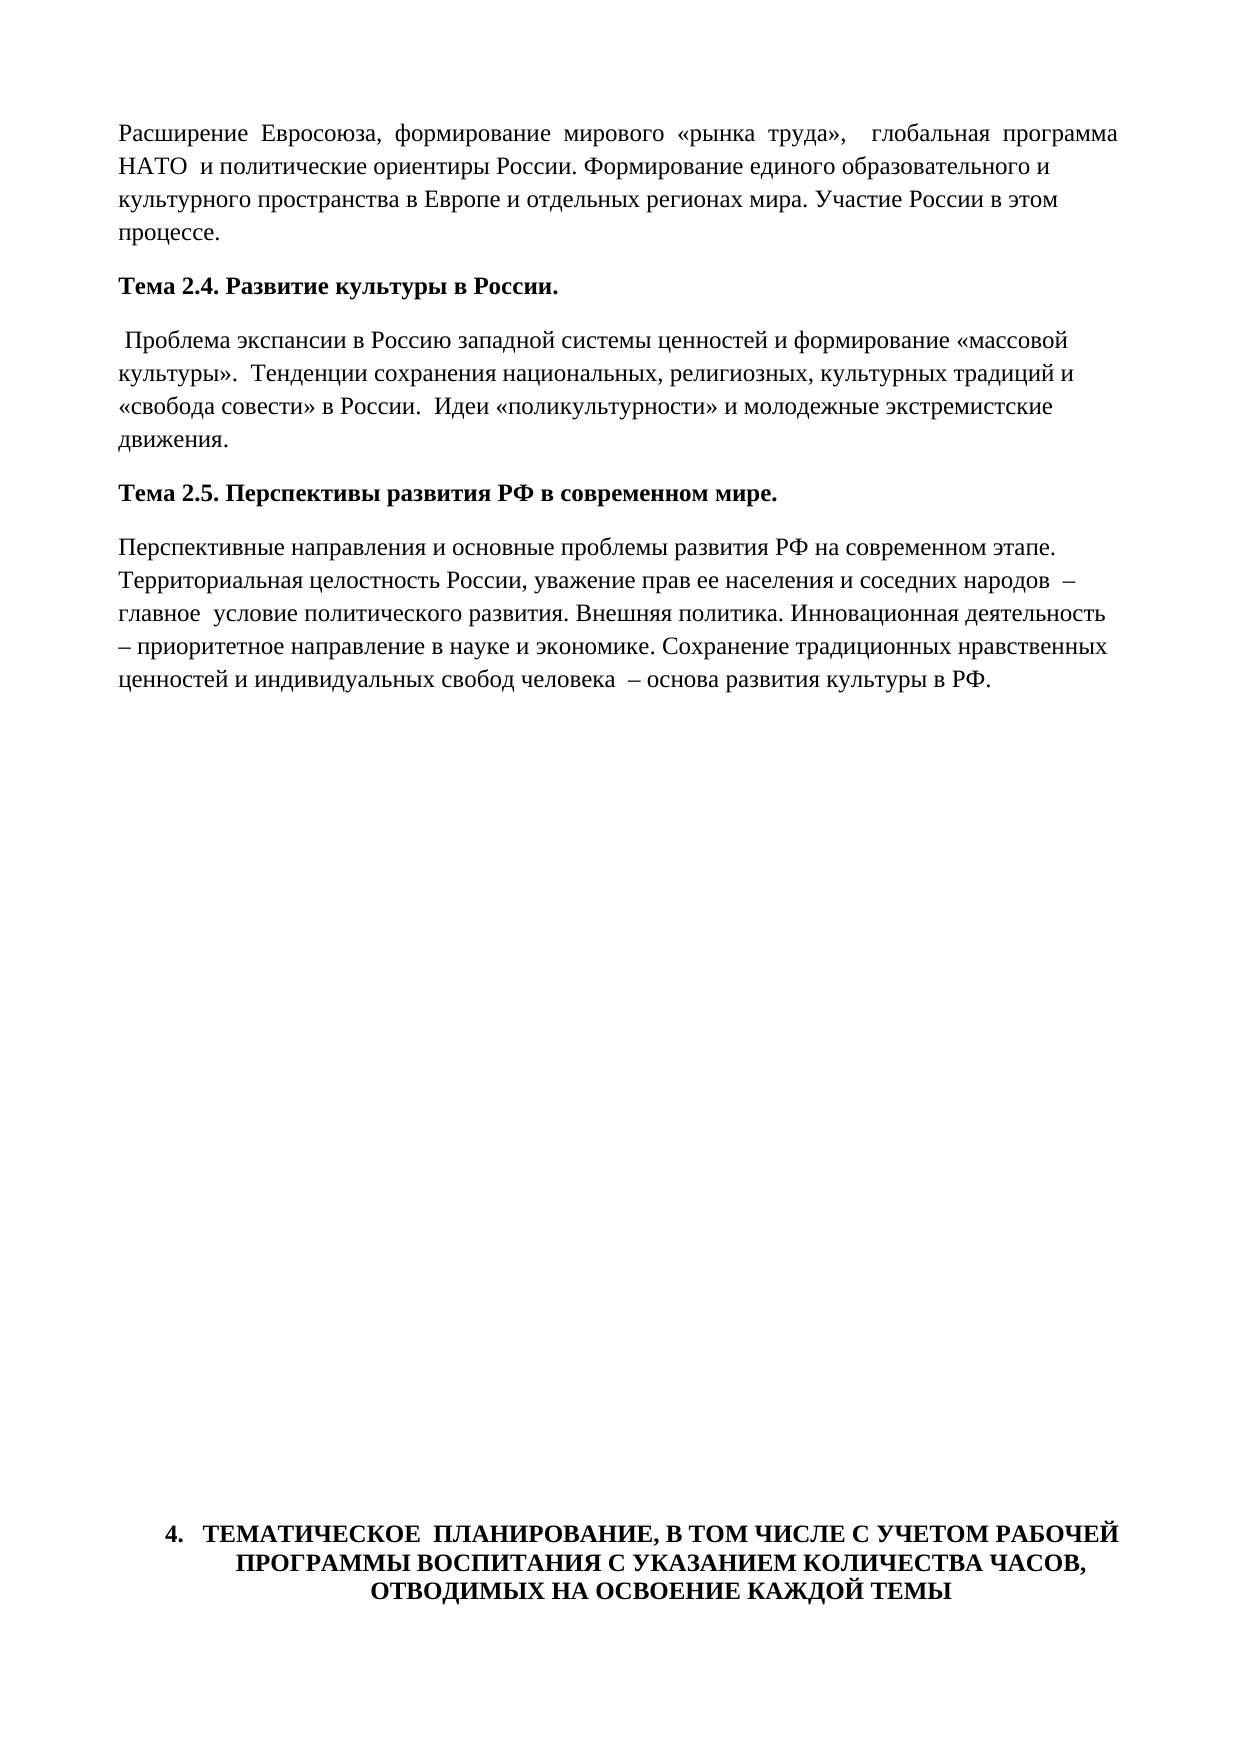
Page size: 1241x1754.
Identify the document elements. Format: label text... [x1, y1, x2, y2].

text Проблема экспансии в Россию западной системы ценностей и формирование «массовой культуры». Тенденции сохранения национальных, религиозных, культурных традиций и «свобода совести» в России. Идеи «поликультурности» и молодежные экстремистские движения. [118, 325, 1122, 453]
text Тема 2.4. Развитие культуры в России. [118, 271, 1122, 300]
text Тема 2.5. Перспективы развития РФ в современном мире. [118, 478, 1122, 507]
text Расширение Евросоюза, формирование мирового «рынка труда», глобальная программа НАТО и политические ориентиры России. Формирование единого образовательного и культурного пространства в Европе и отдельных регионах мира. Участие России в этом процессе. [118, 118, 1122, 246]
text Перспективные направления и основные проблемы развития РФ на современном этапе. Территориальная целостность России, уважение прав ее населения и соседних народов – главное условие политического развития. Внешняя политика. Инновационная деятельность – приоритетное направление в науке и экономике. Сохранение традиционных нравственных ценностей и индивидуальных свобод человека – основа развития культуры в РФ. [118, 532, 1122, 692]
list ТЕМАТИЧЕСКОЕ ПЛАНИРОВАНИЕ, В ТОМ ЧИСЛЕ С УЧЕТОМ РАБОЧЕЙ ПРОГРАММЫ ВОСПИТАНИЯ С УКАЗАНИЕМ КОЛИЧЕСТВА ЧАСОВ, ОТВОДИМЫХ НА ОСВОЕНИЕ КАЖДОЙ ТЕМЫ [162, 1519, 1122, 1605]
